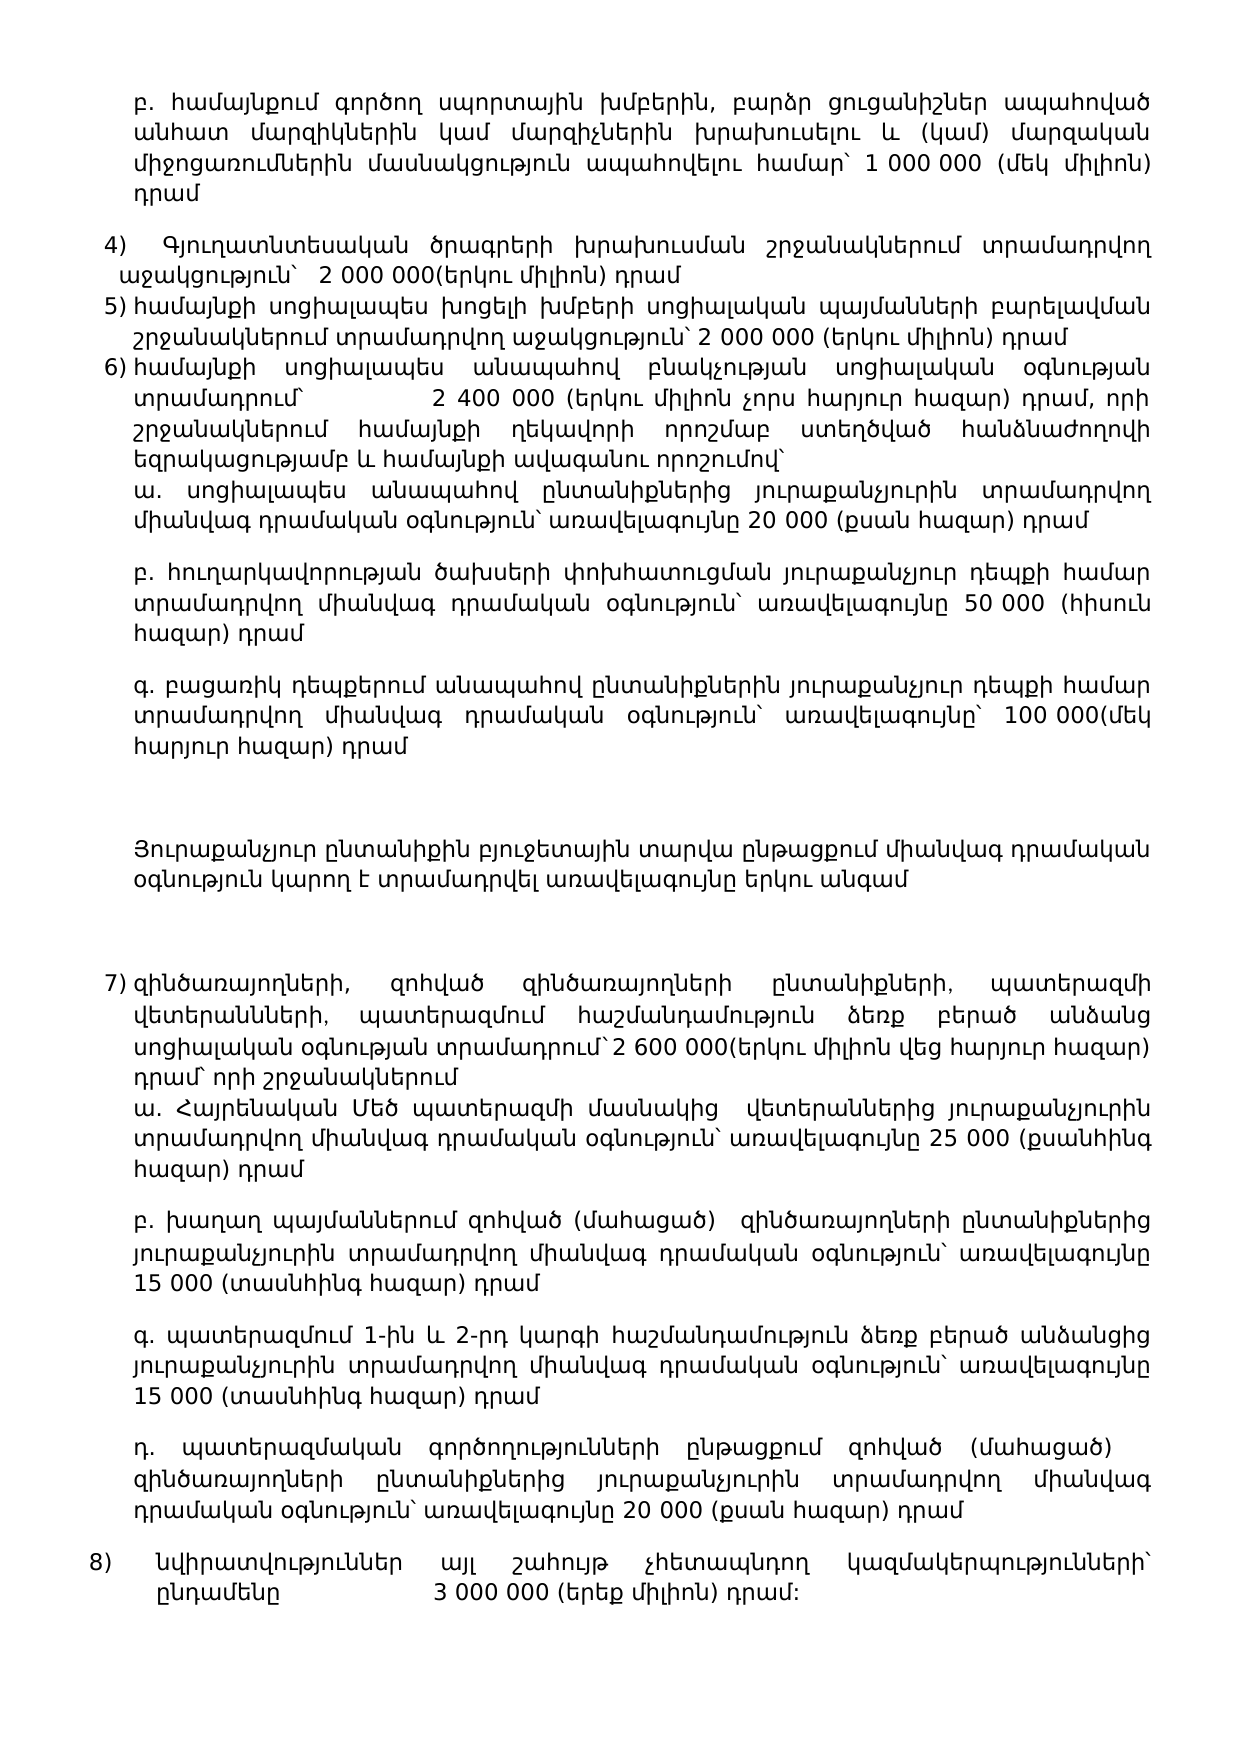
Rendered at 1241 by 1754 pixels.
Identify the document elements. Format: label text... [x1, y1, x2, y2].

text ա. Հայրենական Մեծ պատերազմի մասնակից վետերաններից յուրաքանչյուրին տրամադրվող միանվագ դրամական օգնություն՝ առավելագույնը 25 000 (քսանհինգ հազար) դրամ [133, 1095, 1152, 1183]
list համայնքի սոցիալապես անապահով բնակչության սոցիալական օգնության տրամադրում՝ 2 400 000 (երկու միլիոն չորս հարյուր հազար) դրամ, որի շրջանակներում համայնքի ղեկավորի որոշմաբ ստեղծված հանձնաժողովի եզրակացությամբ և համայնքի ավագանու որոշումով՝ [103, 354, 1152, 473]
list նվիրատվություններ այլ շահույթ չհետապնդող կազմակերպությունների՝ ընդամենը 3 000 000 (երեք միլիոն) դրամ: [89, 1549, 1152, 1606]
text բ. համայնքում գործող սպորտային խմբերին, բարձր ցուցանիշներ ապահոված անհատ մարզիկներին կամ մարզիչներին խրախուսելու և (կամ) մարզական միջոցառումներին մասնակցություն ապահովելու համար՝ 1 000 000 (մեկ միլիոն) դրամ [133, 89, 1152, 207]
text դ. պատերազմական գործողությունների ընթացքում զոհված (մահացած) զինծառայողների ընտանիքներից յուրաքանչյուրին տրամադրվող միանվագ դրամական օգնություն՝ առավելագույնը 20 000 (քսան հազար) դրամ [133, 1434, 1152, 1524]
text բ. հուղարկավորության ծախսերի փոխհատուցման յուրաքանչյուր դեպքի համար տրամադրվող միանվագ դրամական օգնություն՝ առավելագույնը 50 000 (հիսուն հազար) դրամ [133, 559, 1152, 647]
text գ. բացառիկ դեպքերում անապահով ընտանիքներին յուրաքանչյուր դեպքի համար տրամադրվող միանվագ դրամական օգնություն՝ առավելագույնը՝ 100 000(մեկ հարյուր հազար) դրամ [133, 672, 1152, 760]
list Գյուղատնտեսական ծրագրերի խրախուսման շրջանակներում տրամադրվող աջակցություն՝ 2 000 000(երկու միլիոն) դրամ [103, 232, 1152, 289]
text Յուրաքանչյուր ընտանիքին բյուջետային տարվա ընթացքում միանվագ դրամական օգնություն կարող է տրամադրվել առավելագույնը երկու անգամ [133, 836, 1152, 893]
text բ. խաղաղ պայմաններում զոհված (մահացած) զինծառայողների ընտանիքներից յուրաքանչյուրին տրամադրվող միանվագ դրամական օգնություն՝ առավելագույնը 15 000 (տասնհինգ հազար) դրամ [133, 1208, 1152, 1297]
list համայնքի սոցիալապես խոցելի խմբերի սոցիալական պայմանների բարելավման շրջանակներում տրամադրվող աջակցություն՝ 2 000 000 (երկու միլիոն) դրամ [103, 293, 1152, 351]
list զինծառայողների, զոհված զինծառայողների ընտանիքների, պատերազմի վետերաննների, պատերազմում հաշմանդամություն ձեռք բերած անձանց սոցիալական օգնության տրամադրում`2 600 000(երկու միլիոն վեց հարյուր հազար) դրամ՝ որի շրջանակներում [103, 969, 1152, 1091]
text գ. պատերազմում 1-ին և 2-րդ կարգի հաշմանդամություն ձեռք բերած անձանցից յուրաքանչյուրին տրամադրվող միանվագ դրամական օգնություն՝ առավելագույնը 15 000 (տասնհինգ հազար) դրամ [133, 1322, 1152, 1410]
text ա. սոցիալապես անապահով ընտանիքներից յուրաքանչյուրին տրամադրվող միանվագ դրամական օգնություն՝ առավելագույնը 20 000 (քսան հազար) դրամ [133, 477, 1152, 534]
